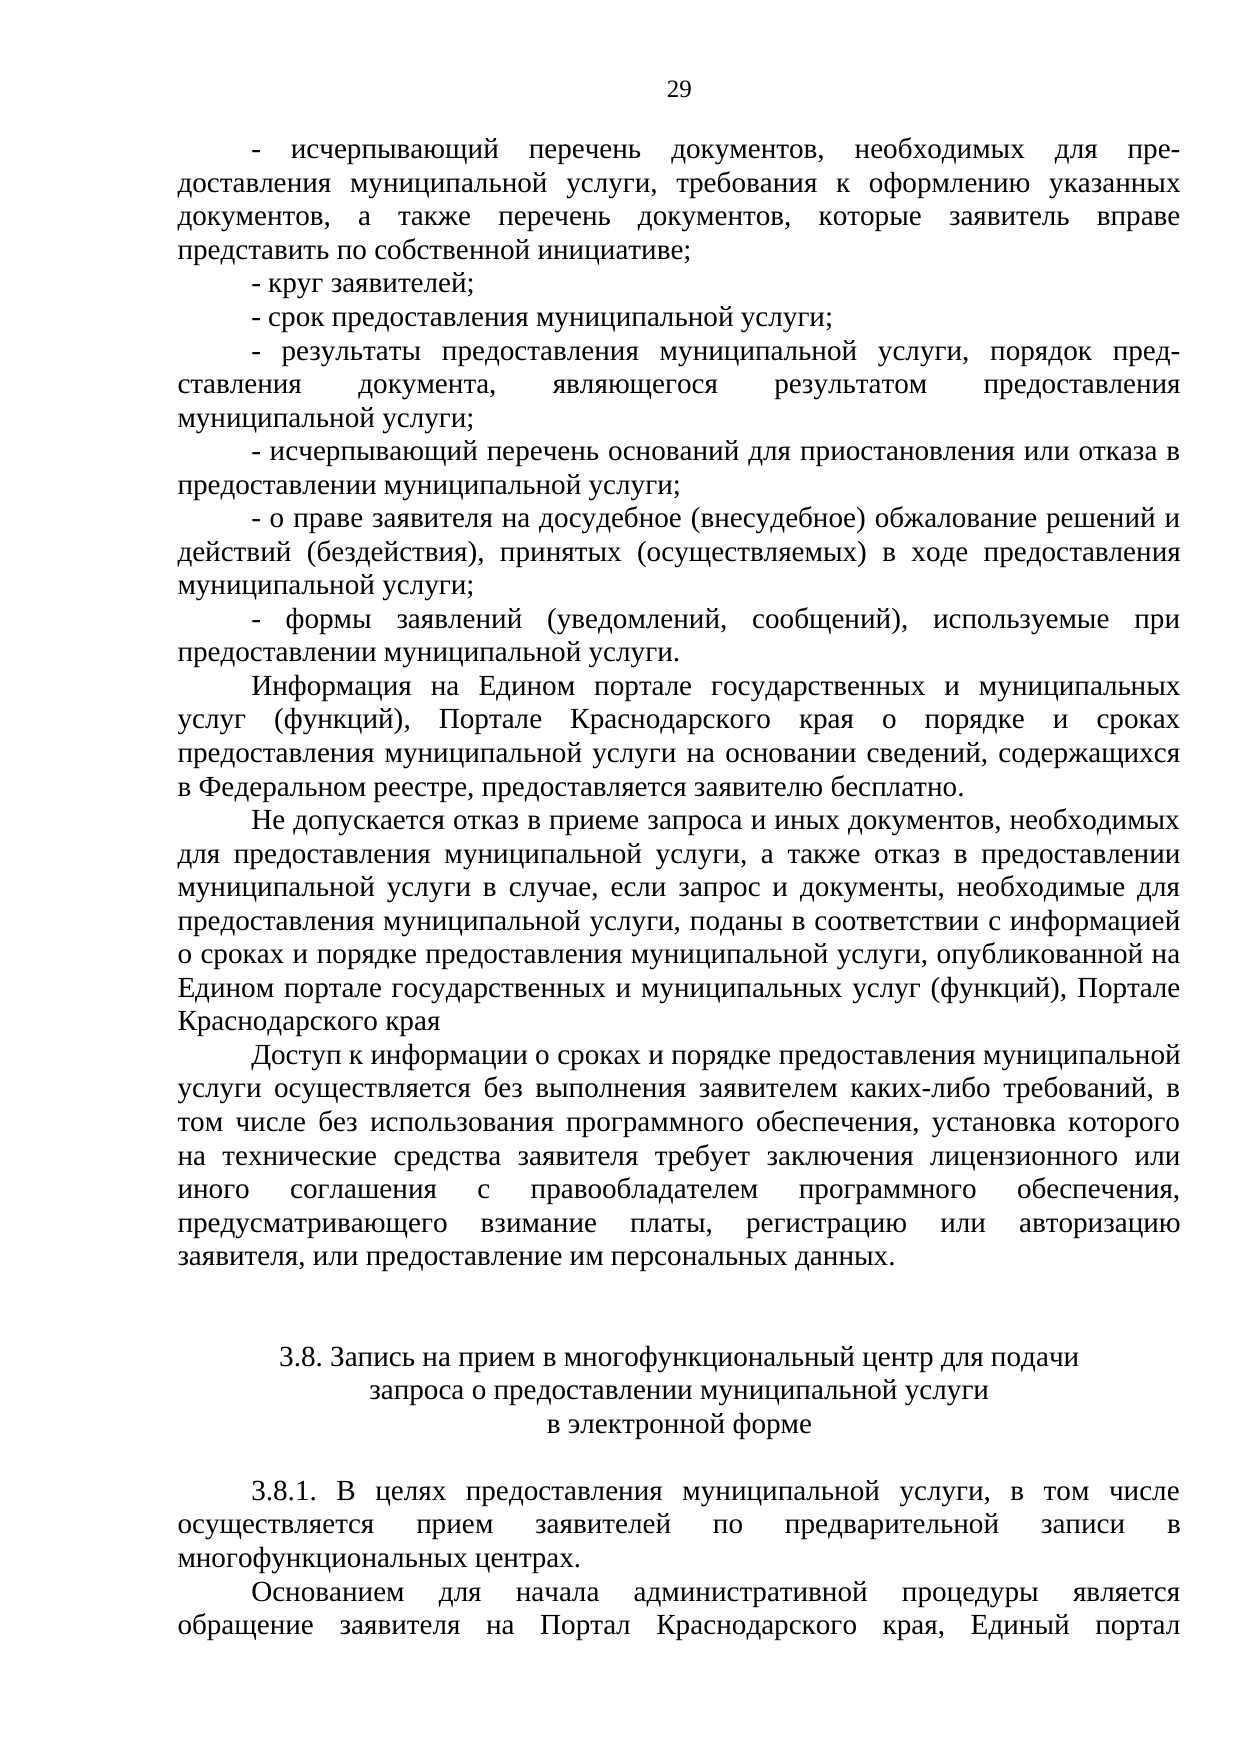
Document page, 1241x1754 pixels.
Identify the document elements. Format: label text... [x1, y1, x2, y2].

text Информация на Едином портале государственных и муниципальных услуг (функций), Портале Краснодарского края о порядке и сроках предоставления муниципальной услуги на основании сведений, содержащихся в Федеральном реестре, предоставляется заявителю бесплатно. [177, 668, 1181, 802]
text в электронной форме [177, 1406, 1181, 1439]
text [177, 1574, 1181, 1641]
text - формы заявлений (уведомлений, сообщений), используемые при предоставлении муниципальной услуги. [177, 601, 1181, 668]
text - результаты предоставления муниципальной услуги, порядок пред-ставления документа, являющегося результатом предоставления муниципальной услуги; [177, 333, 1181, 433]
text запроса о предоставлении муниципальной услуги [177, 1372, 1181, 1406]
text Не допускается отказ в приеме запроса и иных документов, необходимых для предоставления муниципальной услуги, а также отказ в предоставлении муниципальной услуги в случае, если запрос и документы, необходимые для предоставления муниципальной услуги, поданы в соответствии с информацией о сроках и порядке предоставления муниципальной услуги, опубликованной на Едином портале государственных и муниципальных услуг (функций), Портале Краснодарского края [177, 802, 1181, 1037]
text - исчерпывающий перечень оснований для приостановления или отказа в предоставлении муниципальной услуги; [177, 433, 1181, 500]
text Доступ к информации о сроках и порядке предоставления муниципальной услуги осуществляется без выполнения заявителем каких-либо требований, в том числе без использования программного обеспечения, установка которого на технические средства заявителя требует заключения лицензионного или иного соглашения с правообладателем программного обеспечения, предусматривающего взимание платы, регистрацию или авторизацию заявителя, или предоставление им персональных данных. [177, 1037, 1181, 1272]
text - срок предоставления муниципальной услуги; [177, 299, 1181, 333]
text - о праве заявителя на досудебное (внесудебное) обжалование решений и действий (бездействия), принятых (осуществляемых) в ходе предоставления муниципальной услуги; [177, 500, 1181, 601]
text - круг заявителей; [177, 266, 1181, 299]
text 3.8.1. В целях предоставления муниципальной услуги, в том числе осуществляется прием заявителей по предварительной записи в многофункциональных центрах. [177, 1473, 1181, 1574]
text 3.8. Запись на прием в многофункциональный центр для подачи [177, 1339, 1181, 1372]
text - исчерпывающий перечень документов, необходимых для пре-доставления муниципальной услуги, требования к оформлению указанных документов, а также перечень документов, которые заявитель вправе представить по собственной инициативе; [177, 131, 1181, 266]
